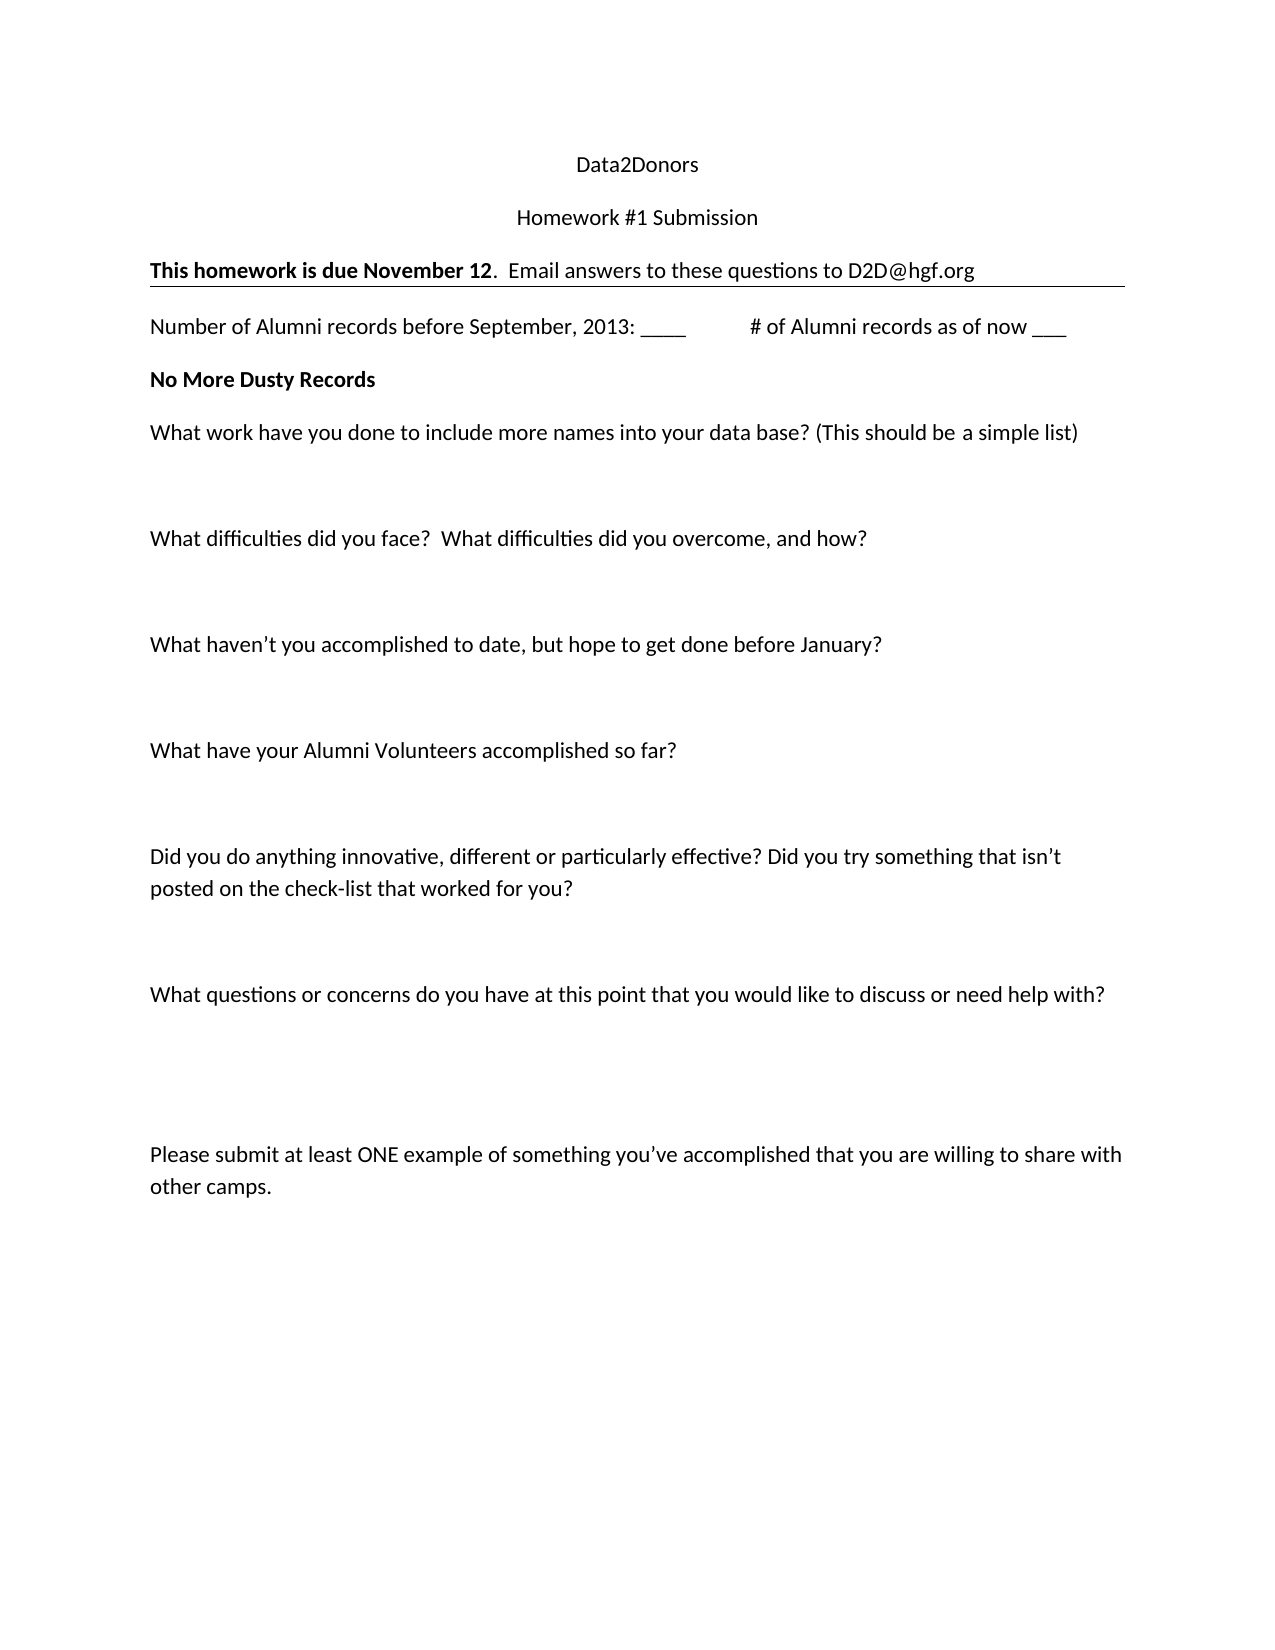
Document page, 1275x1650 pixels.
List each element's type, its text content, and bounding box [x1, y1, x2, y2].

text What questions or concerns do you have at this point that you would like to discuss or need help with? [150, 981, 1125, 1009]
text Number of Alumni records before September, 2013: ____ # of Alumni records as of now ___ [150, 312, 1125, 340]
text Data2Donors [150, 150, 1125, 178]
text What haven’t you accomplished to date, but hope to get done before January? [150, 630, 1125, 658]
text No More Dusty Records [150, 365, 1125, 393]
text What difficulties did you face? What difficulties did you overcome, and how? [150, 524, 1125, 552]
text Homework #1 Submission [150, 203, 1125, 231]
text Did you do anything innovative, different or particularly effective? Did you try something that isn’t posted on the check-list that worked for you? [150, 842, 1125, 903]
text This homework is due November 12. Email answers to these questions to D2D@hgf.org [150, 256, 1125, 286]
text What work have you done to include more names into your data base? (This should be a simple list) [150, 418, 1125, 446]
text Please submit at least ONE example of something you’ve accomplished that you are willing to share with other camps. [150, 1140, 1125, 1200]
text What have your Alumni Volunteers accomplished so far? [150, 736, 1125, 764]
